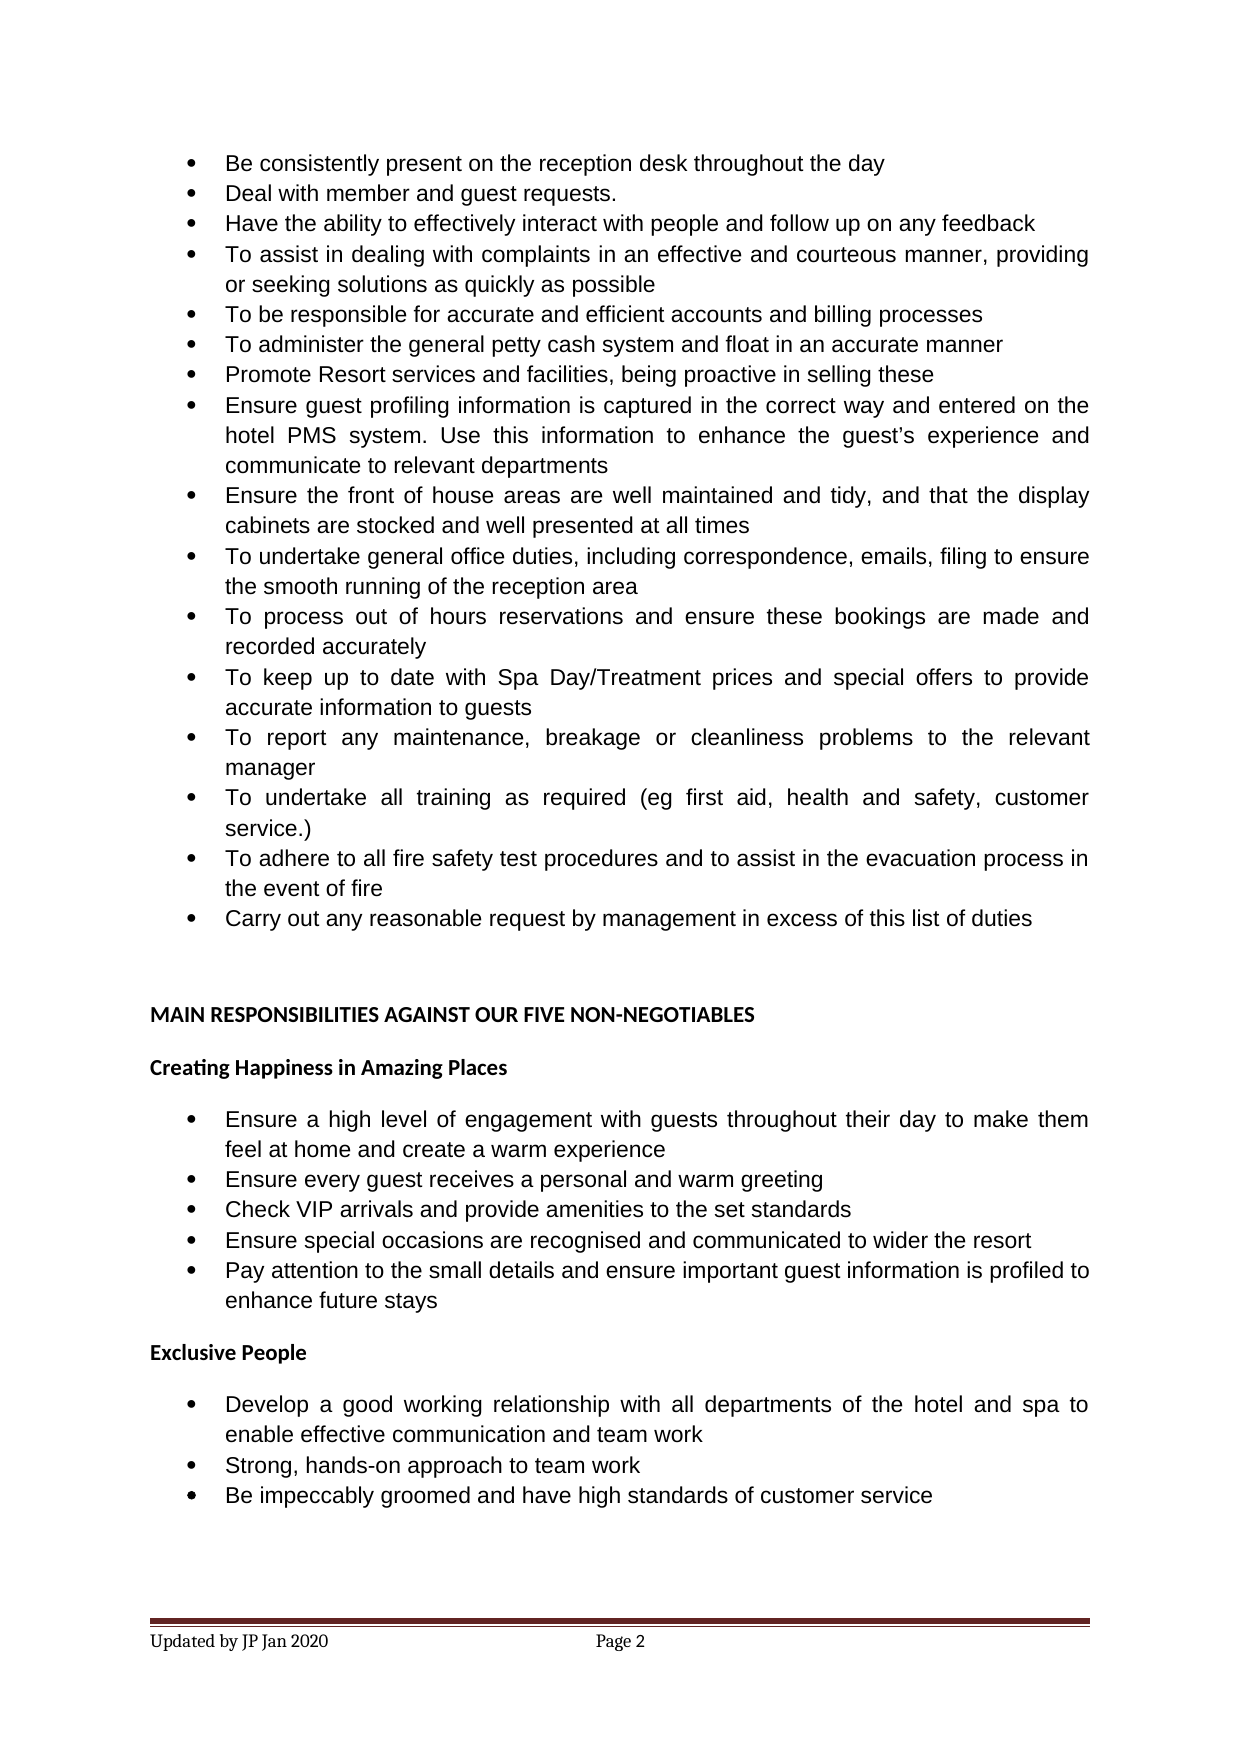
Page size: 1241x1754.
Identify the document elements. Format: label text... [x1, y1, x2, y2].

list To assist in dealing with complaints in an effective and courteous manner, providing or seeking solutions as quickly as possible [187, 241, 1090, 297]
list Be impeccably groomed and have high standards of customer service [187, 1482, 1090, 1508]
list Ensure special occasions are recognised and communicated to wider the resort [187, 1227, 1090, 1253]
list To be responsible for accurate and efficient accounts and billing processes [187, 301, 1090, 327]
list To adhere to all fire safety test procedures and to assist in the evacuation process in the event of fire [187, 845, 1090, 901]
list Be consistently present on the reception desk throughout the day [187, 150, 1090, 176]
list Ensure guest profiling information is captured in the correct way and entered on the hotel PMS system. Use this information to enhance the guest’s experience and communicate to relevant departments [187, 392, 1090, 478]
list Develop a good working relationship with all departments of the hotel and spa to enable effective communication and team work [187, 1391, 1090, 1448]
list Ensure every guest receives a personal and warm greeting [187, 1166, 1090, 1193]
list To process out of hours reservations and ensure these bookings are made and recorded accurately [187, 603, 1090, 660]
text Creating Happiness in Amazing Places [150, 1053, 1090, 1081]
text MAIN RESPONSIBILITIES AGAINST OUR FIVE NON-NEGOTIABLES [150, 1000, 1090, 1028]
list Ensure the front of house areas are well maintained and tidy, and that the display cabinets are stocked and well presented at all times [187, 482, 1090, 539]
list Deal with member and guest requests. [187, 180, 1090, 207]
list To keep up to date with Spa Day/Treatment prices and special offers to provide accurate information to guests [187, 663, 1090, 720]
list Check VIP arrivals and provide amenities to the set standards [187, 1196, 1090, 1223]
list To administer the general petty cash system and float in an accurate manner [187, 331, 1090, 358]
list Strong, hands-on approach to team work [187, 1452, 1090, 1478]
list Ensure a high level of engagement with guests throughout their day to make them feel at home and create a warm experience [187, 1106, 1090, 1162]
list To report any maintenance, breakage or cleanliness problems to the relevant manager [187, 724, 1090, 781]
list To undertake all training as required (eg first aid, health and safety, customer service.) [187, 784, 1090, 841]
list Have the ability to effectively interact with people and follow up on any feedback [187, 210, 1090, 237]
list Carry out any reasonable request by management in excess of this list of duties [187, 905, 1090, 932]
list Pay attention to the small details and ensure important guest information is profiled to enhance future stays [187, 1257, 1090, 1313]
list To undertake general office duties, including correspondence, emails, filing to ensure the smooth running of the reception area [187, 543, 1090, 599]
text Exclusive People [150, 1338, 1090, 1366]
list Promote Resort services and facilities, being proactive in selling these [187, 361, 1090, 388]
